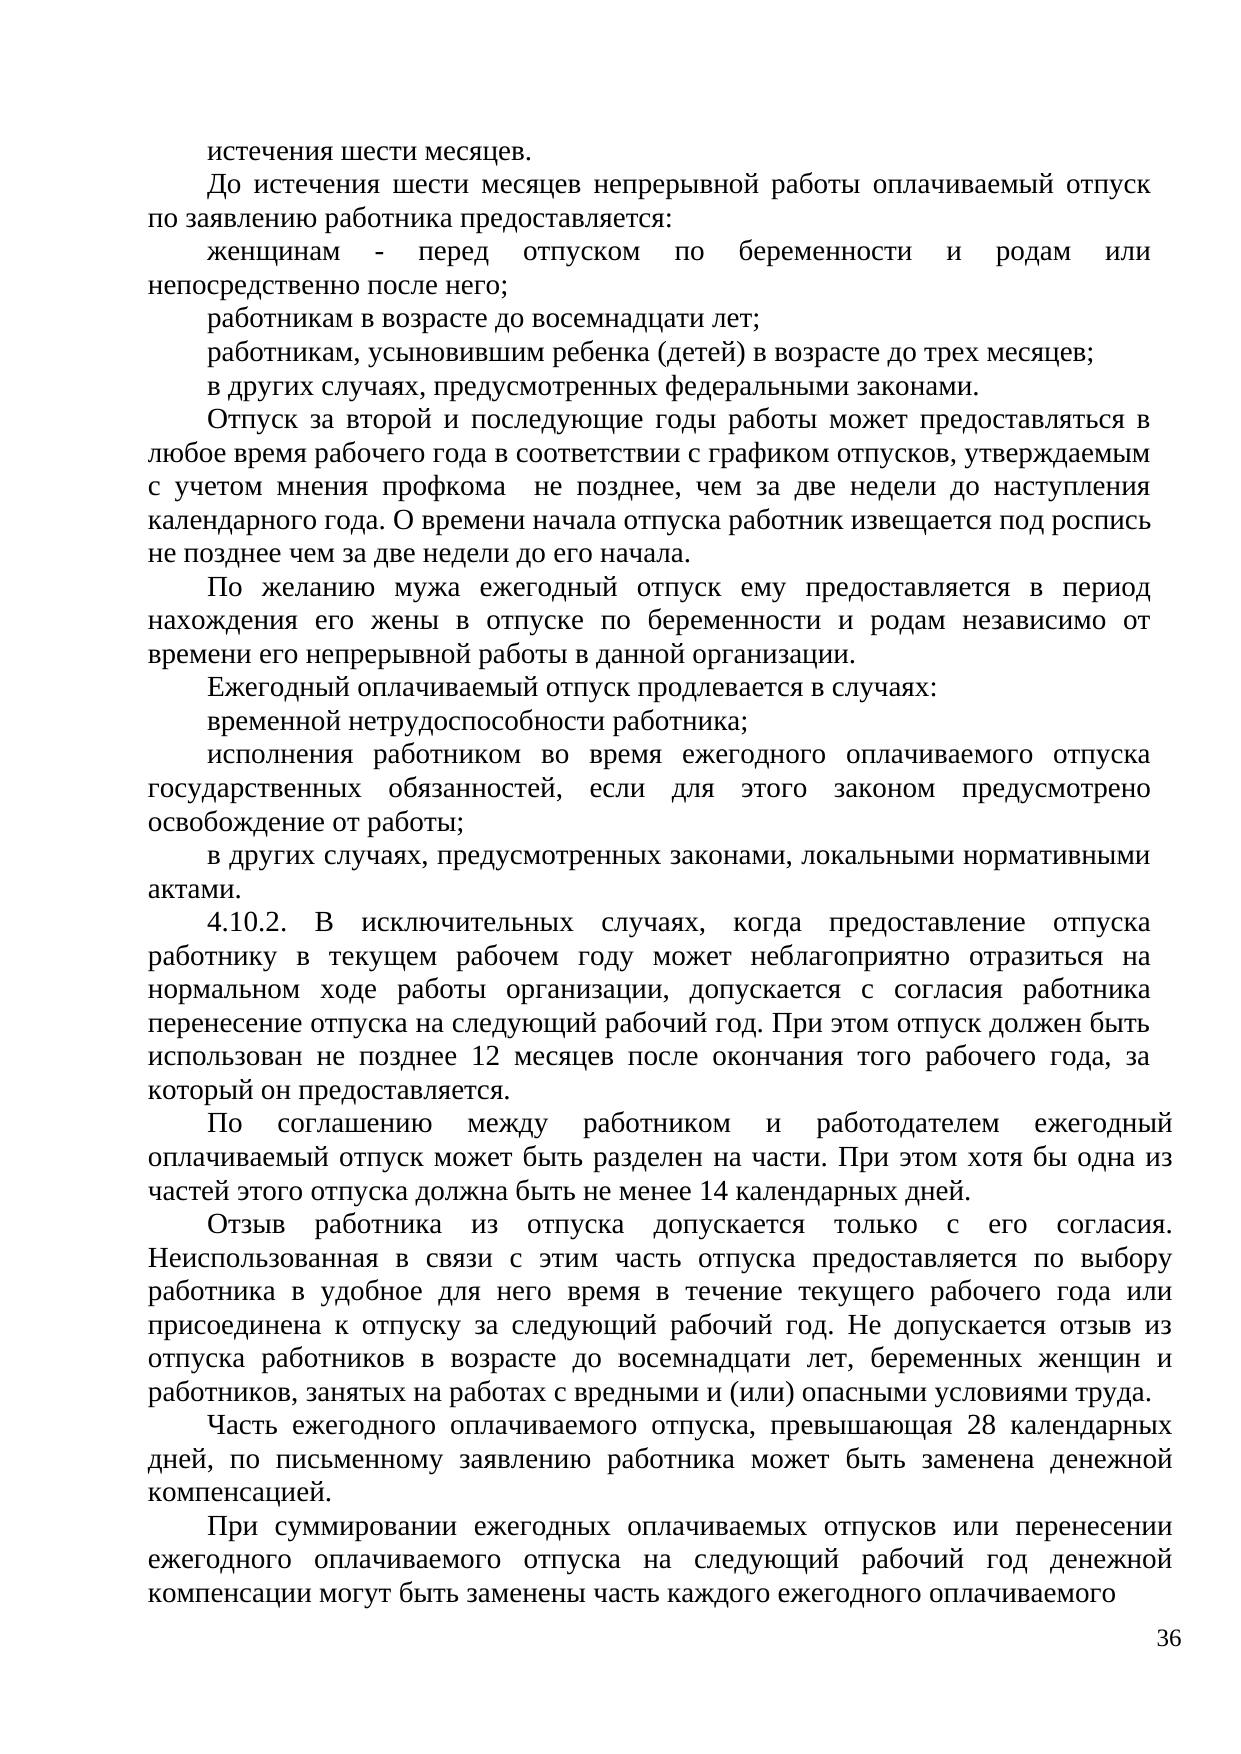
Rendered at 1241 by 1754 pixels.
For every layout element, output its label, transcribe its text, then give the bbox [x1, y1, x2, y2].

text в других случаях, предусмотренных законами, локальными нормативными актами. [148, 837, 1152, 904]
text Отзыв работника из отпуска допускается только с его согласия. Неиспользованная в связи с этим часть отпуска предоставляется по выбору работника в удобное для него время в течение текущего рабочего года или присоединена к отпуску за следующий рабочий год. Не допускается отзыв из отпуска работников в возрасте до восемнадцати лет, беременных женщин и работников, занятых на работах с вредными и (или) опасными условиями труда. [148, 1206, 1173, 1407]
text в других случаях, предусмотренных федеральными законами. [148, 368, 1152, 401]
text При суммировании ежегодных оплачиваемых отпусков или перенесении ежегодного оплачиваемого отпуска на следующий рабочий год денежной компенсации могут быть заменены часть каждого ежегодного оплачиваемого [148, 1508, 1173, 1609]
text 4.10.2. В исключительных случаях, когда предоставление отпуска работнику в текущем рабочем году может неблагоприятно отразиться на нормальном ходе работы организации, допускается с согласия работника перенесение отпуска на следующий рабочий год. При этом отпуск должен быть использован не позднее 12 месяцев после окончания того рабочего года, за который он предоставляется. [148, 904, 1152, 1106]
text временной нетрудоспособности работника; [148, 703, 1152, 737]
text женщинам - перед отпуском по беременности и родам или непосредственно после него; [148, 233, 1152, 301]
text исполнения работником во время ежегодного оплачиваемого отпуска государственных обязанностей, если для этого законом предусмотрено освобождение от работы; [148, 737, 1152, 837]
text работникам в возрасте до восемнадцати лет; [148, 301, 1152, 334]
text Часть ежегодного оплачиваемого отпуска, превышающая 28 календарных дней, по письменному заявлению работника может быть заменена денежной компенсацией. [148, 1407, 1173, 1508]
text работникам, усыновившим ребенка (детей) в возрасте до трех месяцев; [148, 334, 1152, 368]
text Отпуск за второй и последующие годы работы может предоставляться в любое время рабочего года в соответствии с графиком отпусков, утверждаемым с учетом мнения профкома не позднее, чем за две недели до наступления календарного года. О времени начала отпуска работник извещается под роспись не позднее чем за две недели до его начала. [148, 401, 1152, 569]
text По соглашению между работником и работодателем ежегодный оплачиваемый отпуск может быть разделен на части. При этом хотя бы одна из частей этого отпуска должна быть не менее 14 календарных дней. [148, 1106, 1173, 1206]
text По желанию мужа ежегодный отпуск ему предоставляется в период нахождения его жены в отпуске по беременности и родам независимо от времени его непрерывной работы в данной организации. [148, 569, 1152, 669]
text истечения шести месяцев. [148, 133, 1152, 166]
text Ежегодный оплачиваемый отпуск продлевается в случаях: [148, 669, 1152, 703]
text До истечения шести месяцев непрерывной работы оплачиваемый отпуск по заявлению работника предоставляется: [148, 166, 1152, 233]
